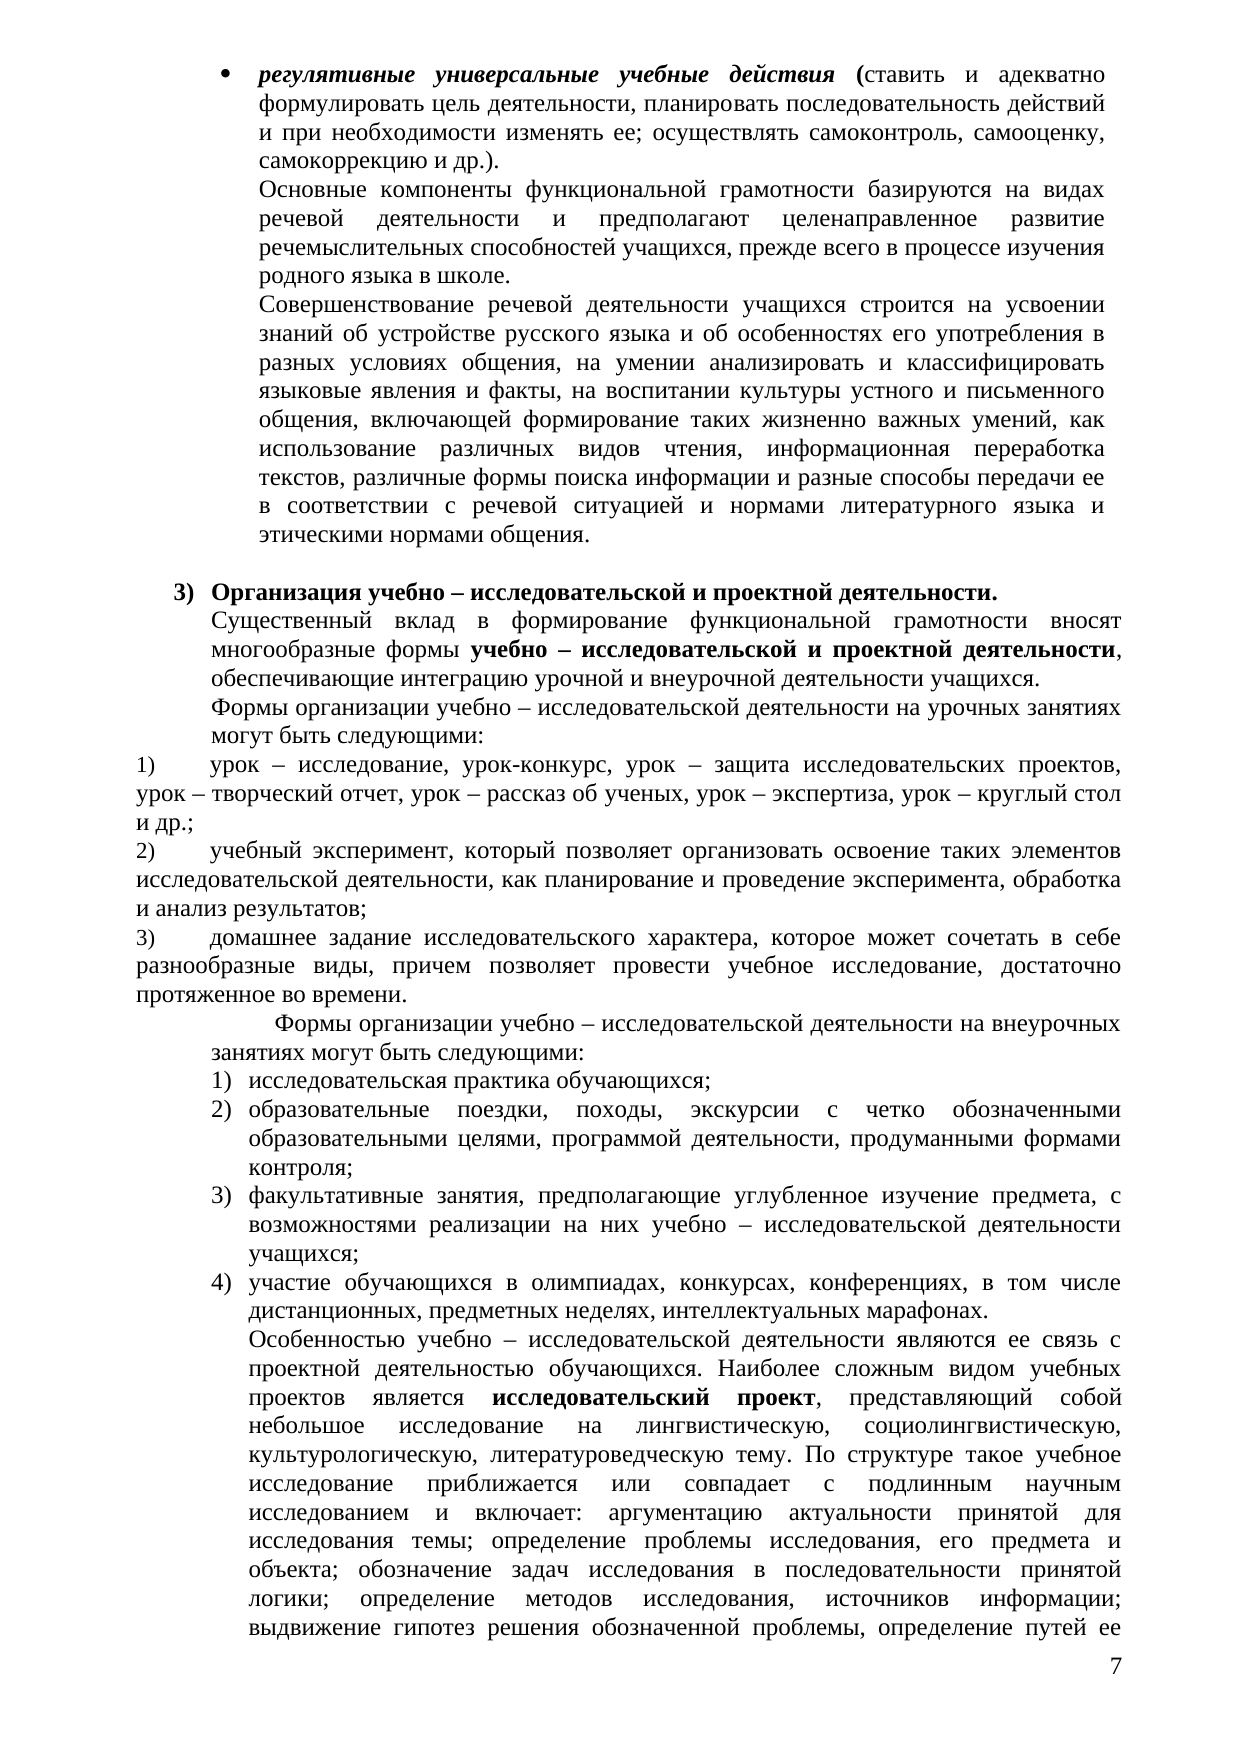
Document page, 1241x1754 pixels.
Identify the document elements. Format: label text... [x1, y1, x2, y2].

list Формы организации учебно – исследовательской деятельности на урочных занятиях могут быть следующими: [211, 692, 1122, 749]
list учебный эксперимент, который позволяет организовать освоение таких элементов исследовательской деятельности, как планирование и проведение эксперимента, обработка и анализ результатов; [136, 835, 1122, 922]
list урок – исследование, урок-конкурс, урок – защита исследовательских проектов, урок – творческий отчет, урок – рассказ об ученых, урок – экспертиза, урок – круглый стол и др.; [136, 749, 1122, 835]
list факультативные занятия, предполагающие углубленное изучение предмета, с возможностями реализации на них учебно – исследовательской деятельности учащихся; [211, 1180, 1122, 1267]
list Совершенствование речевой деятельности учащихся строится на усвоении знаний об устройстве русского языка и об особенностях его употребления в разных условиях общения, на умении анализировать и классифицировать языковые явления и факты, на воспитании культуры устного и письменного общения, включающей формирование таких жизненно важных умений, как использование различных видов чтения, информационная переработка текстов, различные формы поиска информации и разные способы передачи ее в соответствии с речевой ситуацией и нормами литературного языка и этическими нормами общения. [259, 289, 1105, 548]
text Формы организации учебно – исследовательской деятельности на внеурочных занятиях могут быть следующими: [211, 1008, 1122, 1065]
list Существенный вклад в формирование функциональной грамотности вносят многообразные формы учебно – исследовательской и проектной деятельности, обеспечивающие интеграцию урочной и внеурочной деятельности учащихся. [211, 605, 1122, 692]
list регулятивные универсальные учебные действия (ставить и адекватно формулировать цель деятельности, планировать последовательность действий и при необходимости изменять ее; осуществлять самоконтроль, самооценку, самокоррекцию и др.). [221, 59, 1105, 174]
list участие обучающихся в олимпиадах, конкурсах, конференциях, в том числе дистанционных, предметных неделях, интеллектуальных марафонах. [211, 1267, 1122, 1324]
list Основные компоненты функциональной грамотности базируются на видах речевой деятельности и предполагают целенаправленное развитие речемыслительных способностей учащихся, прежде всего в процессе изучения родного языка в школе. [259, 174, 1105, 289]
list домашнее задание исследовательского характера, которое может сочетать в себе разнообразные виды, причем позволяет провести учебное исследование, достаточно протяженное во времени. [136, 922, 1122, 1008]
list Организация учебно – исследовательской и проектной деятельности. [173, 577, 1122, 605]
list образовательные поездки, походы, экскурсии с четко обозначенными образовательными целями, программой деятельности, продуманными формами контроля; [211, 1094, 1122, 1180]
list исследовательская практика обучающихся; [211, 1065, 1122, 1094]
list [248, 1324, 1122, 1640]
